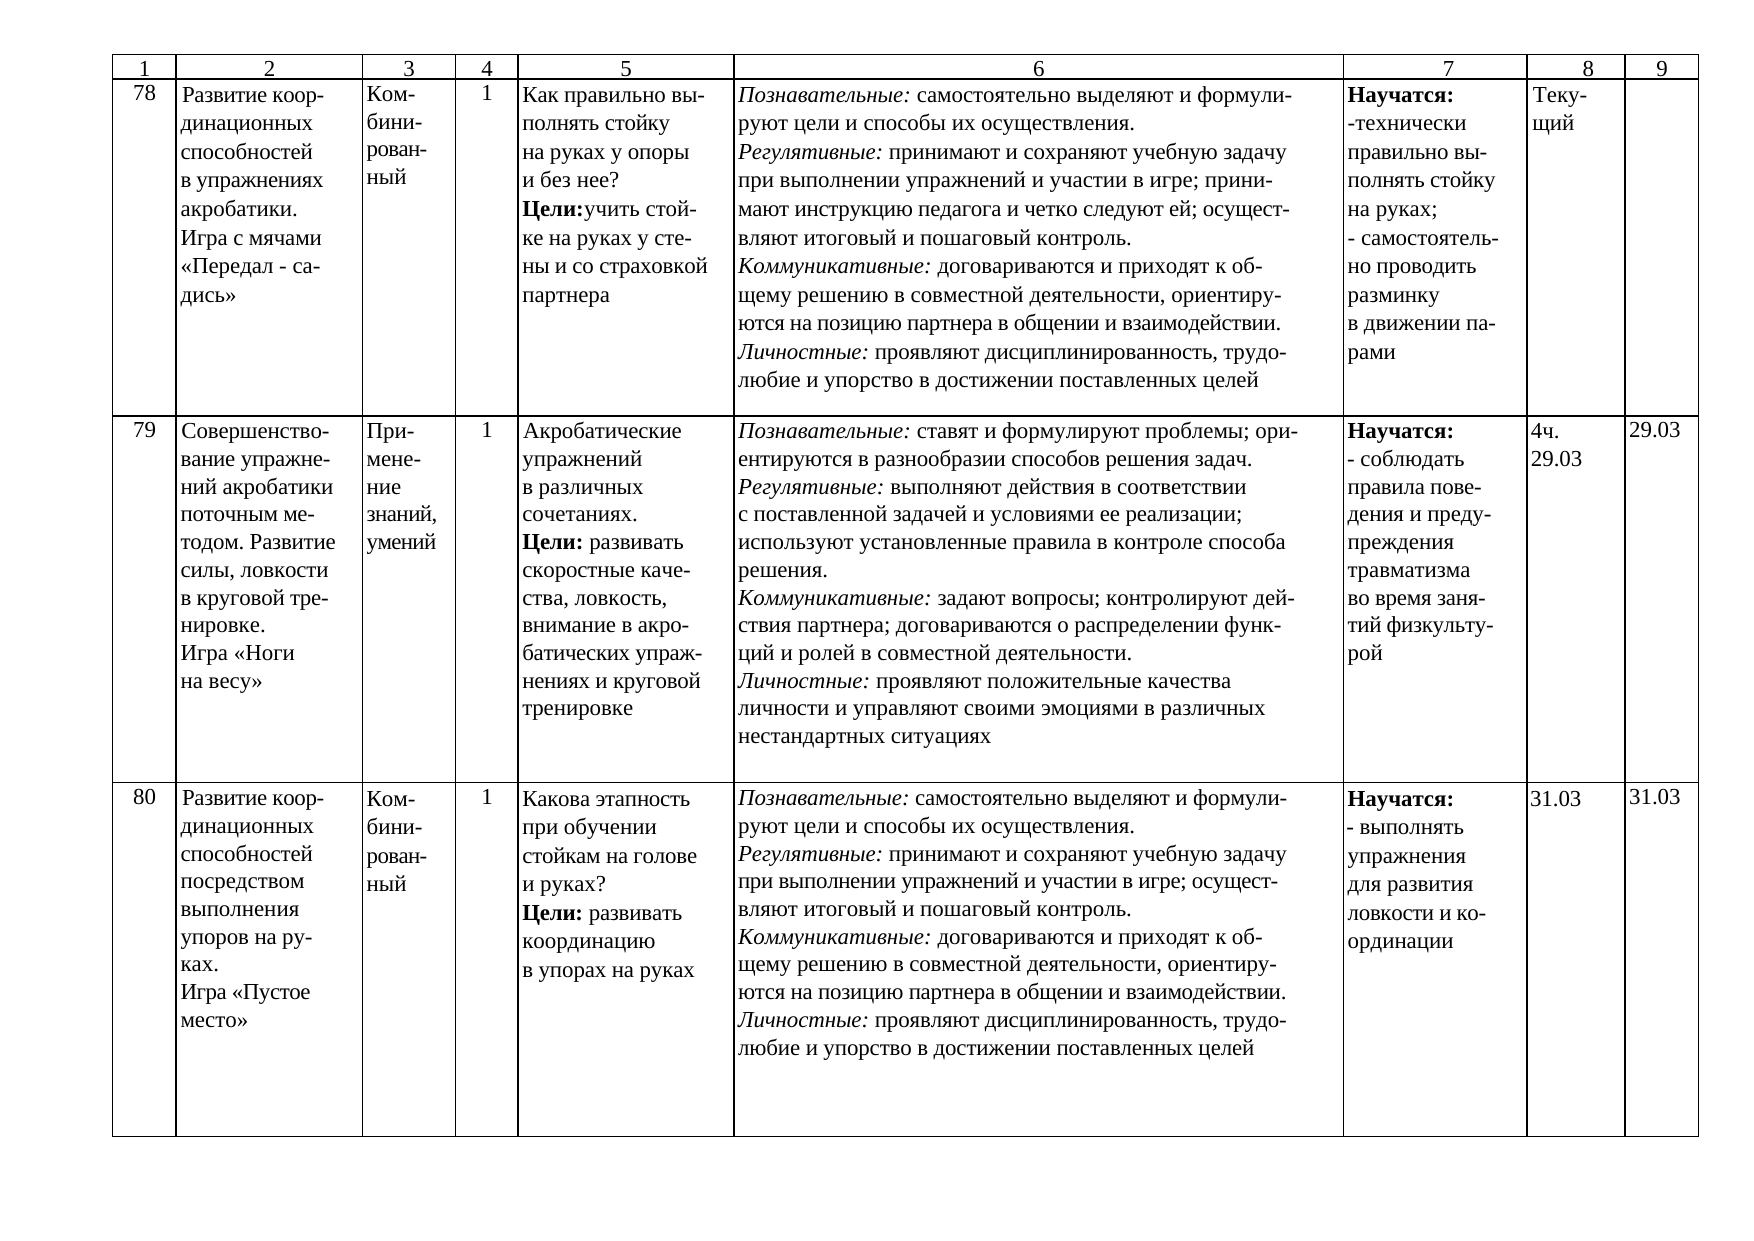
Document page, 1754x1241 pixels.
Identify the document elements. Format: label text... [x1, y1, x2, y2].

table_cell Научатся: -технически правильно вы- полнять стойку на руках; - самостоятель- но проводить разминку в движении па- рами [1344, 80, 1526, 415]
table_cell Научатся: - соблюдать правила пове- дения и преду- преждения травматизма во время заня- тий физкульту- рой [1344, 417, 1526, 782]
table_header 8 [1594, 55, 1624, 78]
table_cell 29.03 [1626, 417, 1698, 782]
table_cell 4ч. 29.03 [1528, 417, 1624, 782]
table_cell 31.03 [1626, 783, 1698, 1136]
table_header 7 [1454, 55, 1526, 78]
table_cell Ком- бини- рован- ный [363, 80, 455, 415]
table_cell Развитие коор- динационных способностей в упражнениях акробатики. Игра с мячами «Передал - са- дись» [177, 80, 362, 415]
table_cell Познавательные: ставят и формулируют проблемы; ори- ентируются в разнообразии способов решения задач. Регулятивные: выполняют действия в соответствии с поставленной задачей и условиями ее реализации; используют установленные правила в контроле способа решения. Коммуникативные: задают вопросы; контролируют дей- ствия партнера; договариваются о распределении функ- ций и ролей в совместной деятельности. Личностные: проявляют положительные качества личности и управляют своими эмоциями в различных нестандартных ситуациях [735, 417, 1343, 782]
table_cell При- мене- ние знаний, умений [363, 417, 455, 782]
table_cell Познавательные: самостоятельно выделяют и формули- руют цели и способы их осуществления. Регулятивные: принимают и сохраняют учебную задачу при выполнении упражнений и участии в игре; осущест- вляют итоговый и пошаговый контроль. Коммуникативные: договариваются и приходят к об- щему решению в совместной деятельности, ориентиру- ются на позицию партнера в общении и взаимодействии. Личностные: проявляют дисциплинированность, трудо- любие и упорство в достижении поставленных целей [735, 783, 1343, 1136]
table_cell Познавательные: самостоятельно выделяют и формули- руют цели и способы их осуществления. Регулятивные: принимают и сохраняют учебную задачу при выполнении упражнений и участии в игре; прини- мают инструкцию педагога и четко следуют ей; осущест- вляют итоговый и пошаговый контроль. Коммуникативные: договариваются и приходят к об- щему решению в совместной деятельности, ориентиру- ются на позицию партнера в общении и взаимодействии. Личностные: проявляют дисциплинированность, трудо- любие и упорство в достижении поставленных целей [735, 80, 1343, 415]
table_cell Ком- бини- рован- ный [363, 783, 455, 1136]
table_cell 78 [113, 80, 175, 415]
table_cell [1626, 80, 1698, 415]
table_cell Научатся: - выполнять упражнения для развития ловкости и ко- ординации [1344, 783, 1526, 1136]
table_cell Акробатические упражнений в различных сочетаниях. Цели: развивать скоростные каче- ства, ловкость, внимание в акро- батических упраж- нениях и круговой тренировке [519, 417, 733, 782]
table_cell 80 [113, 783, 175, 1136]
table_cell Теку- щий [1528, 80, 1624, 415]
table_cell 31.03 [1528, 783, 1624, 1136]
table_cell Совершенство- вание упражне- ний акробатики поточным ме- тодом. Развитие силы, ловкости в круговой тре- нировке. Игра «Ноги на весу» [177, 417, 362, 782]
table_cell 79 [113, 417, 175, 782]
table_cell Как правильно вы- полнять стойку на руках у опоры и без нее? Цели:учить стой- ке на руках у сте- ны и со страховкой партнера [519, 80, 733, 415]
table_cell 1 [456, 80, 517, 415]
table_cell Развитие коор- динационных способностей посредством выполнения упоров на ру- ках. Игра «Пустое место» [177, 783, 362, 1136]
table_cell 1 [456, 417, 517, 782]
table_cell Какова этапность при обучении стойкам на голове и руках? Цели: развивать координацию в упорах на руках [519, 783, 733, 1136]
table_cell 1 [456, 783, 517, 1136]
